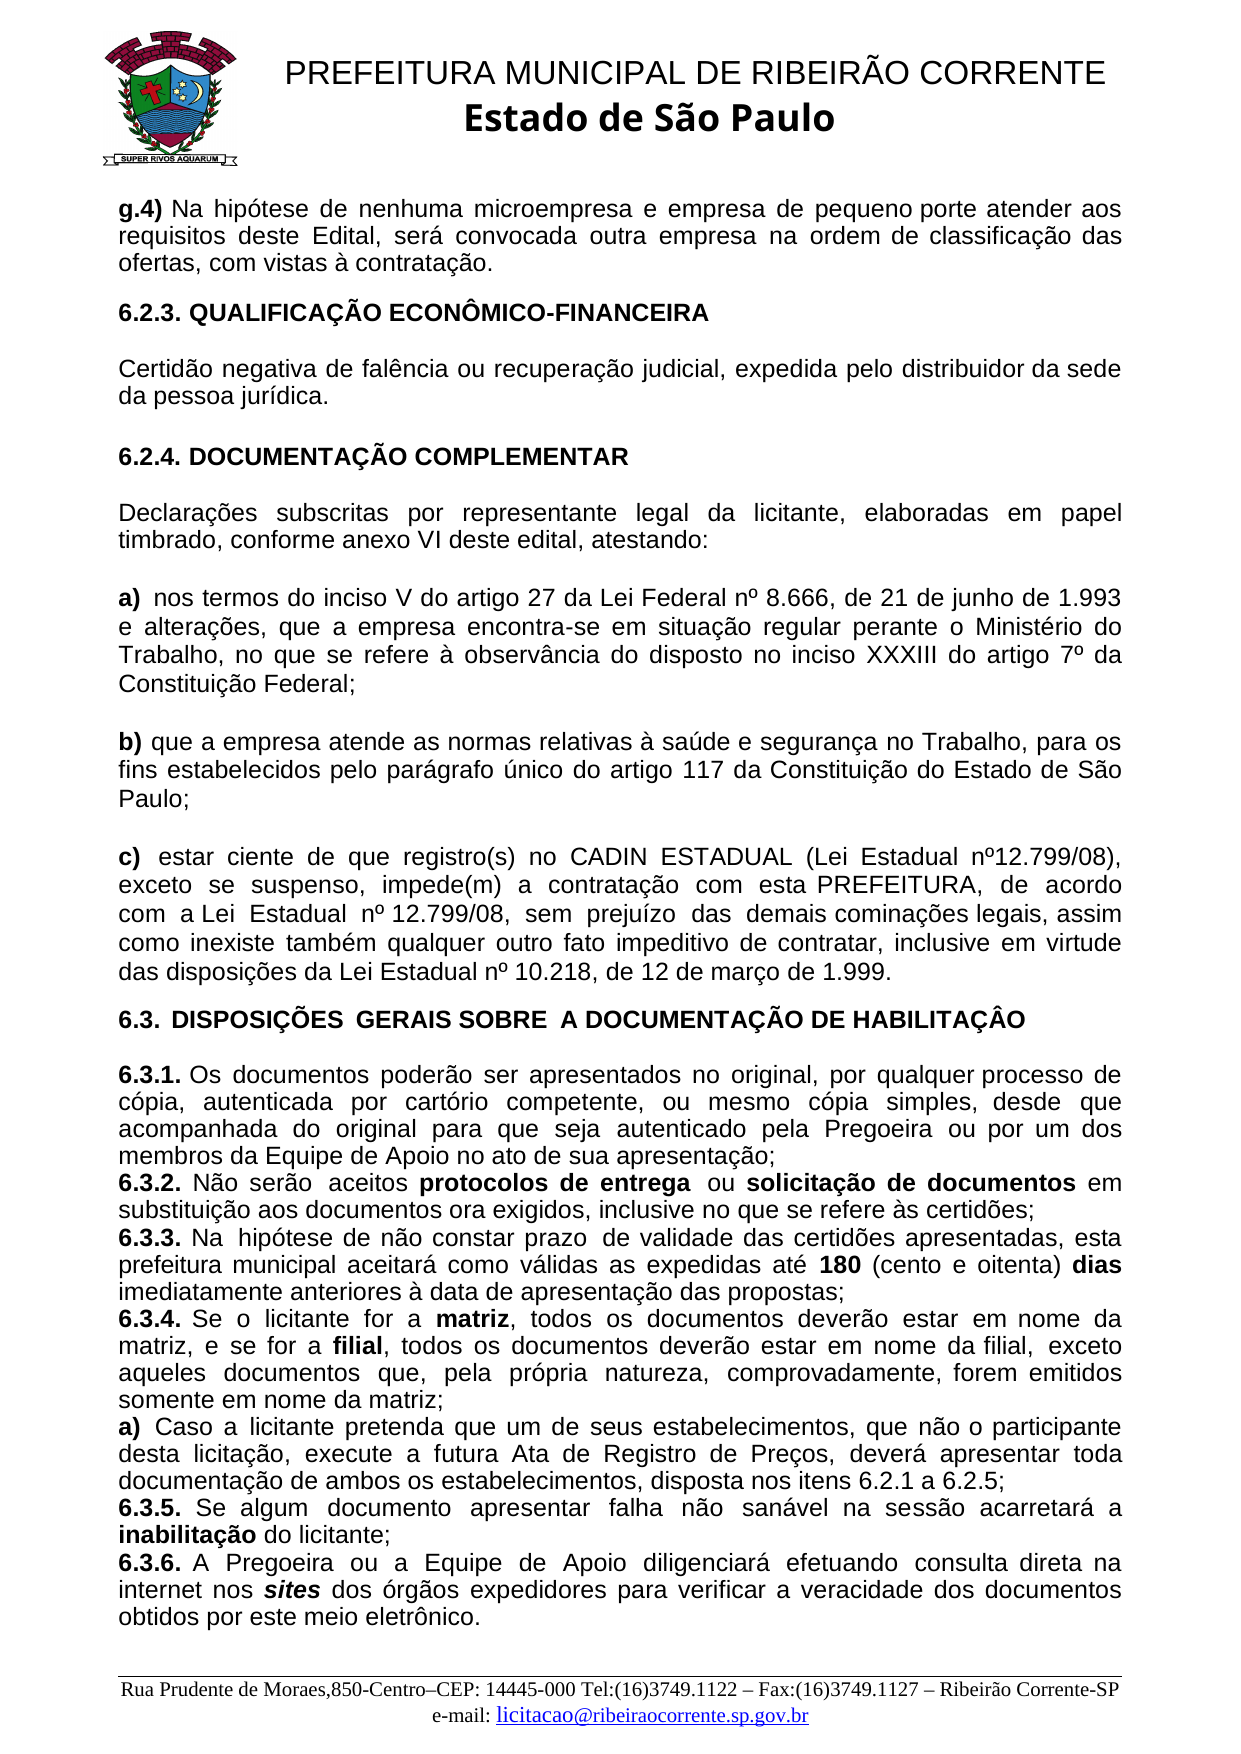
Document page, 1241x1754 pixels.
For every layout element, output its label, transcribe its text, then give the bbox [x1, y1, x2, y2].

text 6.3.2. Não serão aceitos protocolos de entrega ou solicitação de documentos em substituição aos documentos ora exigidos, inclusive no que se refere às certidões; [118, 1170, 1122, 1224]
text 6.3.4. Se o licitante for a matriz, todos os documentos deverão estar em nome da matriz, e se for a filial, todos os documentos deverão estar em nome da filial, exceto aqueles documentos que, pela própria natureza, comprovadamente, forem emitidos somente em nome da matriz; [118, 1306, 1122, 1414]
text 6.3.5. Se algum documento apresentar falha não sanável na sessão acarretará a inabilitação do licitante; [118, 1495, 1122, 1549]
text Certidão negativa de falência ou recuperação judicial, expedida pelo distribuidor da sede da pessoa jurídica. [118, 356, 1122, 410]
text a) Caso a licitante pretenda que um de seus estabelecimentos, que não o participante desta licitação, execute a futura Ata de Registro de Preços, deverá apresentar toda documentação de ambos os estabelecimentos, disposta nos itens 6.2.1 a 6.2.5; [118, 1414, 1122, 1495]
text 6.3.6. A Pregoeira ou a Equipe de Apoio diligenciará efetuando consulta direta na internet nos sites dos órgãos expedidores para verificar a veracidade dos documentos obtidos por este meio eletrônico. [118, 1549, 1122, 1631]
text 6.2.3. QUALIFICAÇÃO ECONÔMICO-FINANCEIRA [118, 298, 1122, 327]
text 6.3. DISPOSIÇÕES GERAIS SOBRE A DOCUMENTAÇÃO DE HABILITAÇÂO [118, 1007, 1122, 1034]
text c) estar ciente de que registro(s) no CADIN ESTADUAL (Lei Estadual nº12.799/08), exceto se suspenso, impede(m) a contratação com esta PREFEITURA, de acordo com a Lei Estadual nº 12.799/08, sem prejuízo das demais cominações legais, assim como inexiste também qualquer outro fato impeditivo de contratar, inclusive em virtude das disposições da Lei Estadual nº 10.218, de 12 de março de 1.999. [118, 842, 1122, 985]
picture [102, 31, 238, 166]
text b) que a empresa atende as normas relativas à saúde e segurança no Trabalho, para os fins estabelecidos pelo parágrafo único do artigo 117 da Constituição do Estado de São Paulo; [118, 727, 1122, 813]
text 6.3.1. Os documentos poderão ser apresentados no original, por qualquer processo de cópia, autenticada por cartório competente, ou mesmo cópia simples, desde que acompanhada do original para que seja autenticado pela Pregoeira ou por um dos membros da Equipe de Apoio no ato de sua apresentação; [118, 1061, 1122, 1170]
text 6.2.4. DOCUMENTAÇÃO COMPLEMENTAR [118, 442, 1122, 471]
text Declarações subscritas por representante legal da licitante, elaboradas em papel timbrado, conforme anexo VI deste edital, atestando: [118, 500, 1122, 554]
text 6.3.3. Na hipótese de não constar prazo de validade das certidões apresentadas, esta prefeitura municipal aceitará como válidas as expedidas até 180 (cento e oitenta) dias imediatamente anteriores à data de apresentação das propostas; [118, 1224, 1122, 1306]
text g.4) Na hipótese de nenhuma microempresa e empresa de pequeno porte atender aos requisitos deste Edital, será convocada outra empresa na ordem de classificação das ofertas, com vistas à contratação. [118, 195, 1122, 277]
text a) nos termos do inciso V do artigo 27 da Lei Federal nº 8.666, de 21 de junho de 1.993 e alterações, que a empresa encontra-se em situação regular perante o Ministério do Trabalho, no que se refere à observância do disposto no inciso XXXIII do artigo 7º da Constituição Federal; [118, 583, 1122, 698]
